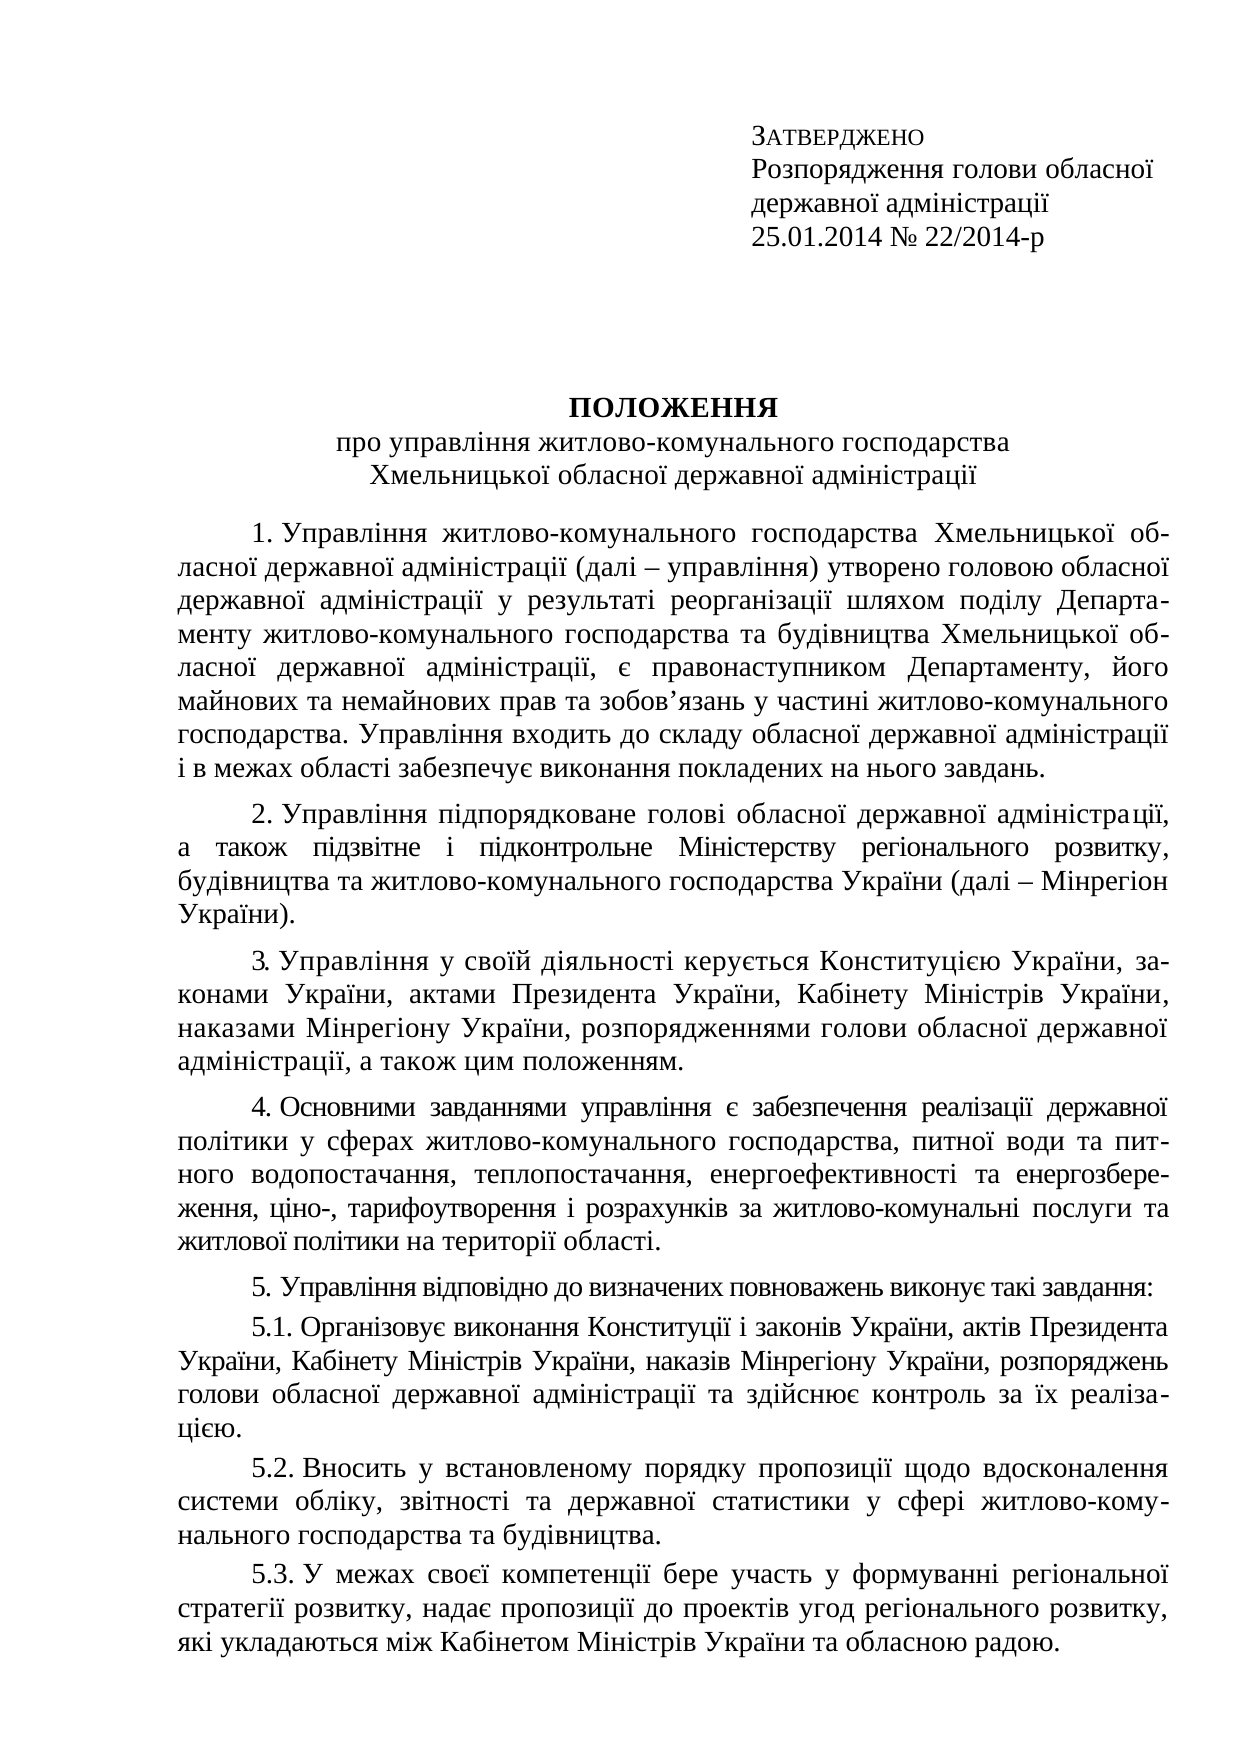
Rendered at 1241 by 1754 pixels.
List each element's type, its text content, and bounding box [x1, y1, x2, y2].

text 5.1. Організовує виконання Конституції і законів України, актів Президента України, Кабінету Міністрів України, наказів Мінрегіону України, розпоряджень голови обласної державної адміністрації та здійснює контроль за їх реалізацією. [177, 1309, 1169, 1443]
table_header Затверджено Розпорядження голови обласної державної адміністрації 25.01.2014 № 22/2014-р [740, 118, 1165, 252]
text 1. Управління житлово-комунального господарства Хмельницької обласної державної адміністрації (далі – управління) утворено головою обласної державної адміністрації у результаті реорганізації шляхом поділу Департаменту житлово-комунального господарства та будівництва Хмельницької обласної державної адміністрації, є правонаступником Департаменту, його майнових та немайнових прав та зобов’язань у частині житлово-комунального господарства. Управління входить до складу обласної державної адміністрації і в межах області забезпечує виконання покладених на нього завдань. [177, 515, 1169, 783]
text Хмельницької обласної державної адміністрації [177, 457, 1169, 491]
text 5.2. Вносить у встановленому порядку пропозиції щодо вдосконалення системи обліку, звітності та державної статистики у сфері житлово-комунального господарства та будівництва. [177, 1450, 1169, 1550]
text 5. Управління відповідно до визначених повноважень виконує такі завдання: [177, 1269, 1169, 1303]
text 5.3. У межах своєї компетенції бере участь у формуванні регіональної стратегії розвитку, надає пропозиції до проектів угод регіонального розвитку, які укладаються між Кабінетом Міністрів України та обласною радою. [177, 1557, 1169, 1657]
text ПОЛОЖЕННЯ [177, 390, 1169, 424]
text 3. Управління у своїй діяльності керується Конституцією України, законами України, актами Президента України, Кабінету Міністрів України, наказами Мінрегіону України, розпорядженнями голови обласної державної адміністрації, а також цим положенням. [177, 943, 1169, 1077]
text про управління житлово-комунального господарства [177, 424, 1169, 457]
text 2. Управління підпорядковане голові обласної державної адміністрації, а також підзвітне і підконтрольне Міністерству регіонального розвитку, будівництва та житлово-комунального господарства України (далі – Мінрегіон України). [177, 796, 1169, 930]
text 4. Основними завданнями управління є забезпечення реалізації державної політики у сферах житлово-комунального господарства, питної води та питного водопостачання, теплопостачання, енергоефективності та енергозбереження, ціно-, тарифоутворення і розрахунків за житлово-комунальні послуги та житлової політики на території області. [177, 1089, 1169, 1257]
